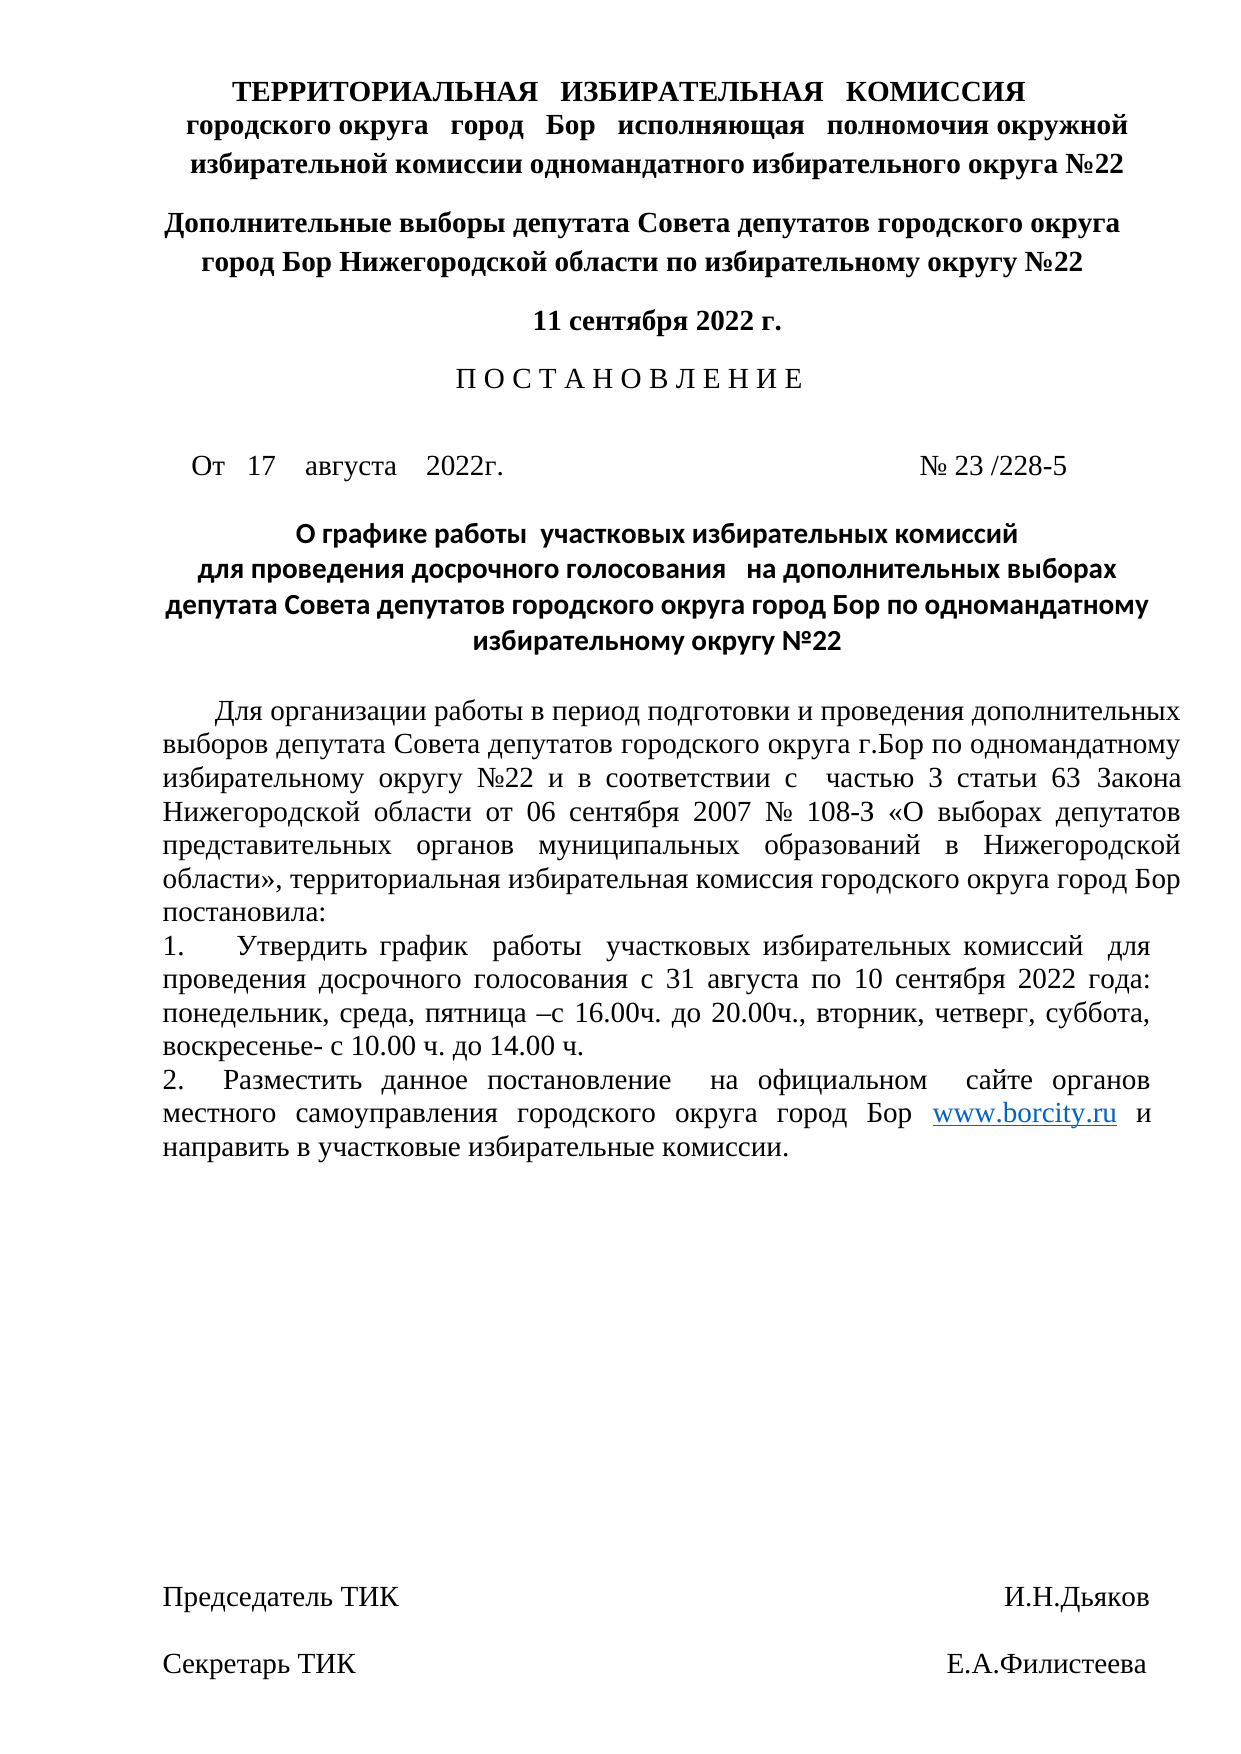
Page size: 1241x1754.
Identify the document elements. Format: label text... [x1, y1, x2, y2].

subtitle От 17 августа 2022г. № 23 /228-5 [106, 448, 1152, 481]
text Для организации работы в период подготовки и проведения дополнительных выборов депутата Совета депутатов городского округа г.Бор по одномандатному избирательному округу №22 и в соответствии с частью 3 статьи 63 Закона Нижегородской области от 06 сентября 2007 № 108-З «О выборах депутатов представительных органов муниципальных образований в Нижегородской области», территориальная избирательная комиссия городского округа город Бор постановила: [162, 693, 1181, 928]
text 2. Разместить данное постановление на официальном сайте органов местного самоуправления городского округа город Бор www.borcity.ru и направить в участковые избирательные комиссии. [162, 1062, 1152, 1163]
text для проведения досрочного голосования на дополнительных выборах депутата Совета депутатов городского округа город Бор по одномандатному избирательному округу №22 [162, 551, 1152, 657]
list Утвердить график работы участковых избирательных комиссий для проведения досрочного голосования с 31 августа по 10 сентября 2022 года: понедельник, среда, пятница –с 16.00ч. до 20.00ч., вторник, четверг, суббота, воскресенье- с 10.00 ч. до 14.00 ч. [162, 928, 1152, 1062]
subtitle П О С Т А Н О В Л Е Н И Е [106, 361, 1152, 395]
text О графике работы участковых избирательных комиссий [162, 515, 1152, 551]
